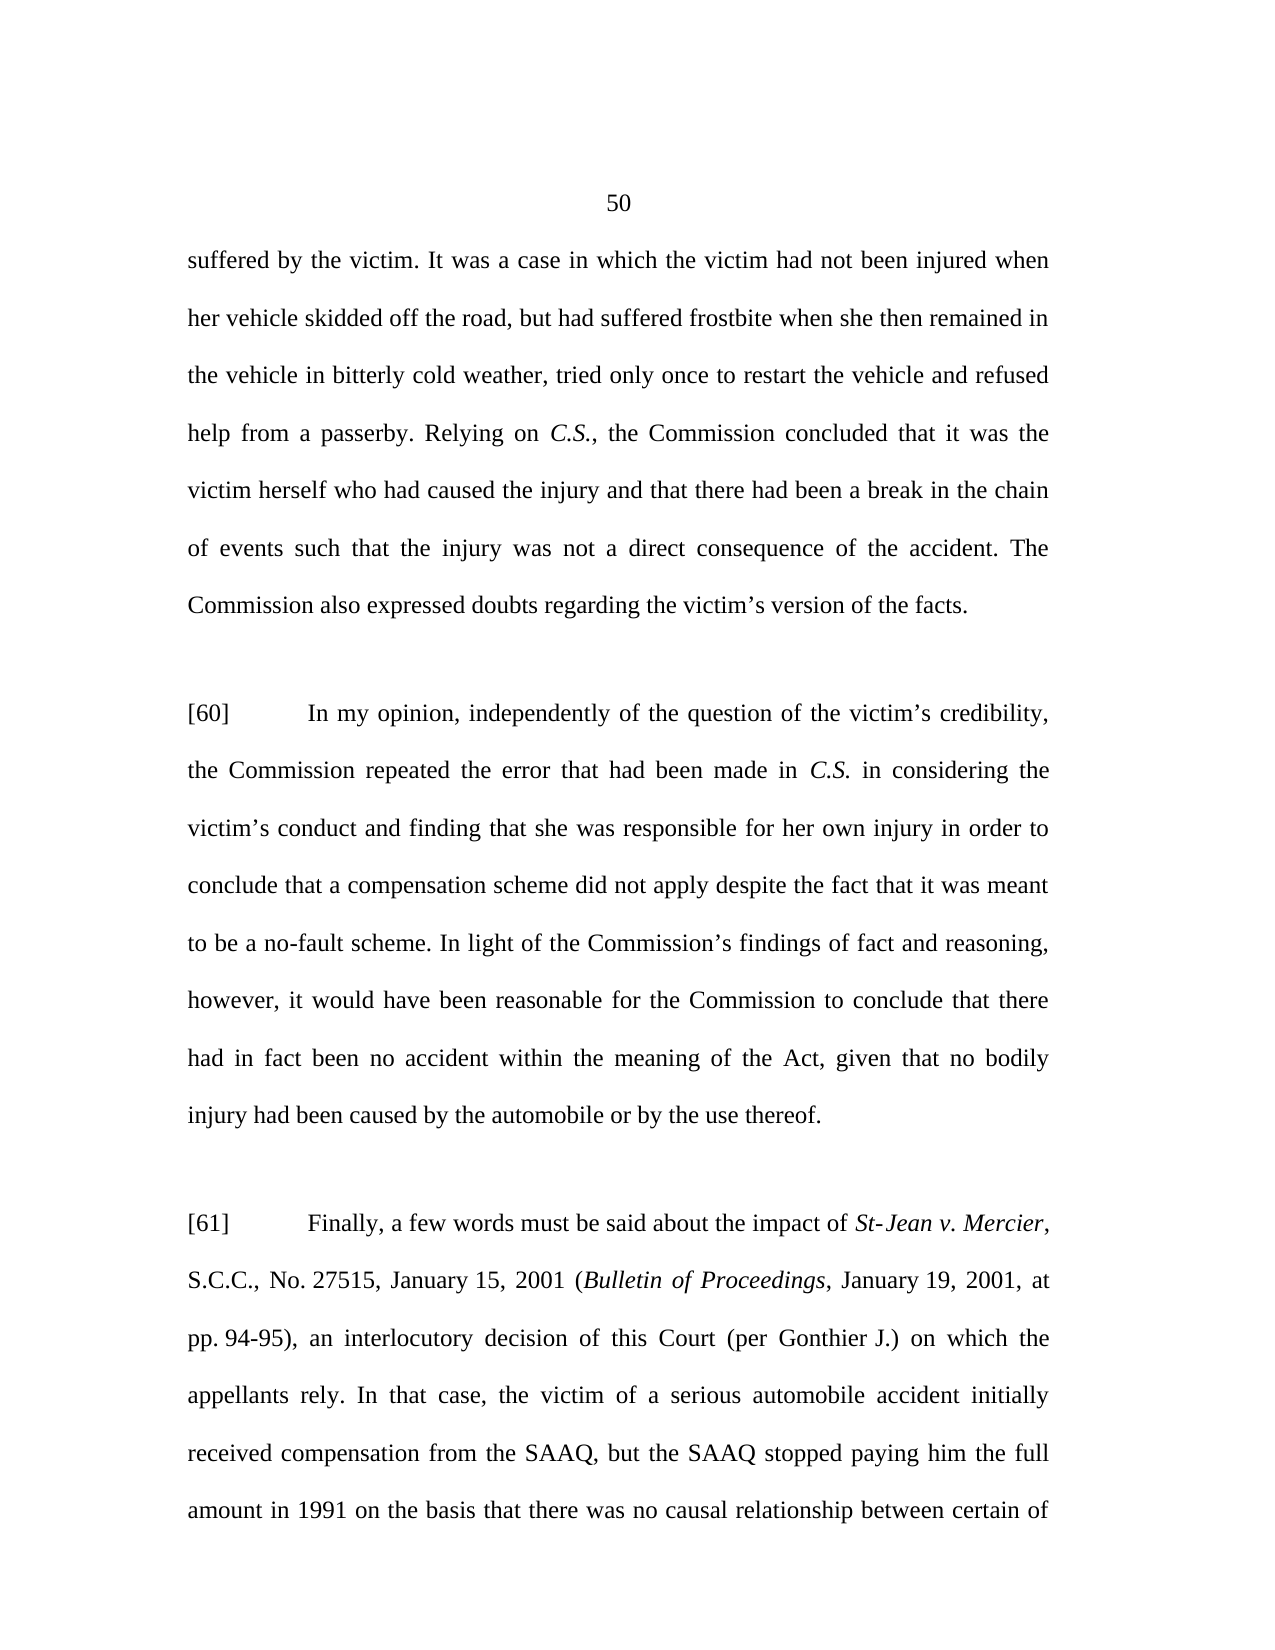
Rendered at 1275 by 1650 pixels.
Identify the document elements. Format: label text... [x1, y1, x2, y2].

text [187, 1208, 1050, 1524]
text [187, 245, 1050, 619]
text In my opinion, independently of the question of the victim’s credibility, the Commission repeated the error that had been made in C.S. in considering the victim’s conduct and finding that she was responsible for her own injury in order to conclude that a compensation scheme did not apply despite the fact that it was meant to be a no-fault scheme. In light of the Commission’s findings of fact and reasoning, however, it would have been reasonable for the Commission to conclude that there had in fact been no accident within the meaning of the Act, given that no bodily injury had been caused by the automobile or by the use thereof. [187, 698, 1050, 1129]
